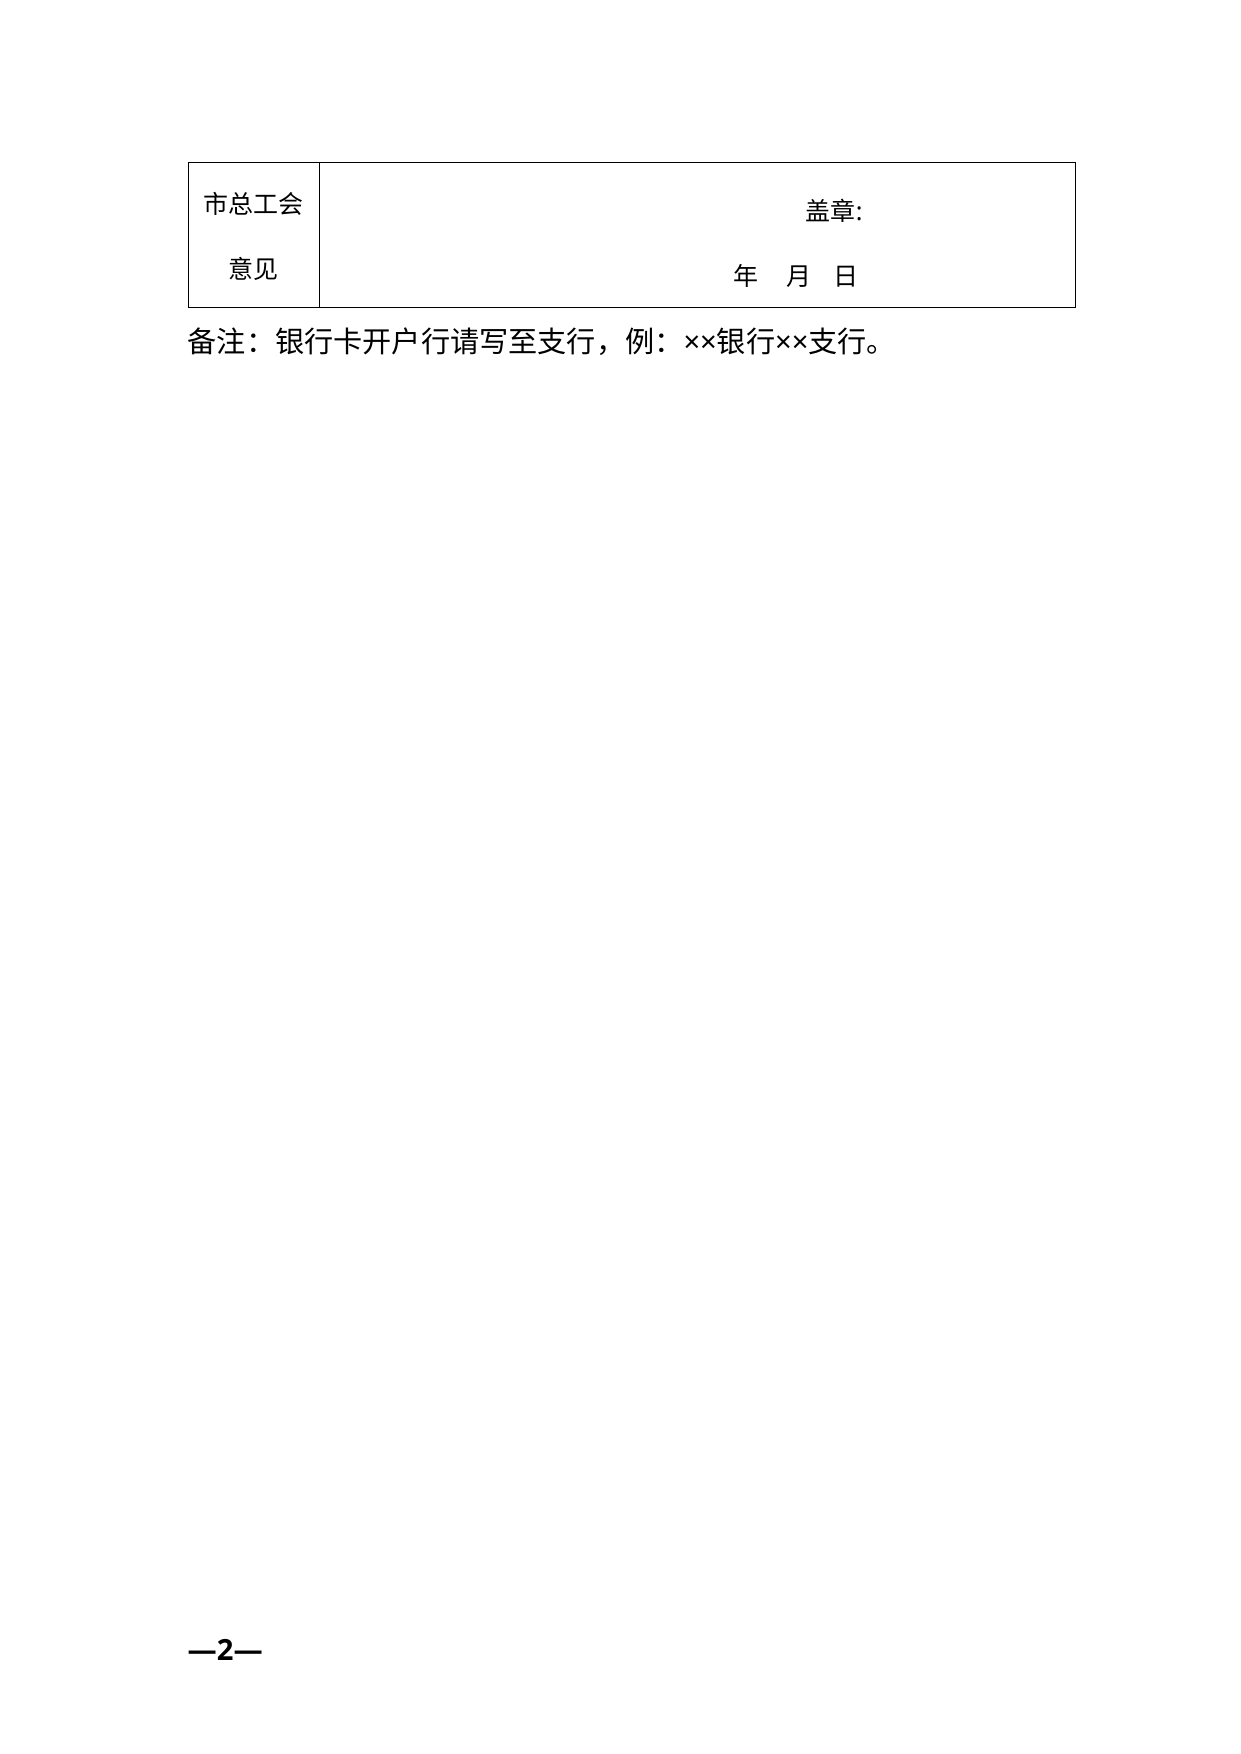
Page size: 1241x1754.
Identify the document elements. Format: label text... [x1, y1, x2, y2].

table_cell 市总工会意见 [189, 163, 319, 307]
table_cell 盖章: 年 月 日 [320, 163, 1075, 307]
text 备注：银行卡开户行请写至支行，例：××银行××支行。 [187, 308, 1053, 373]
